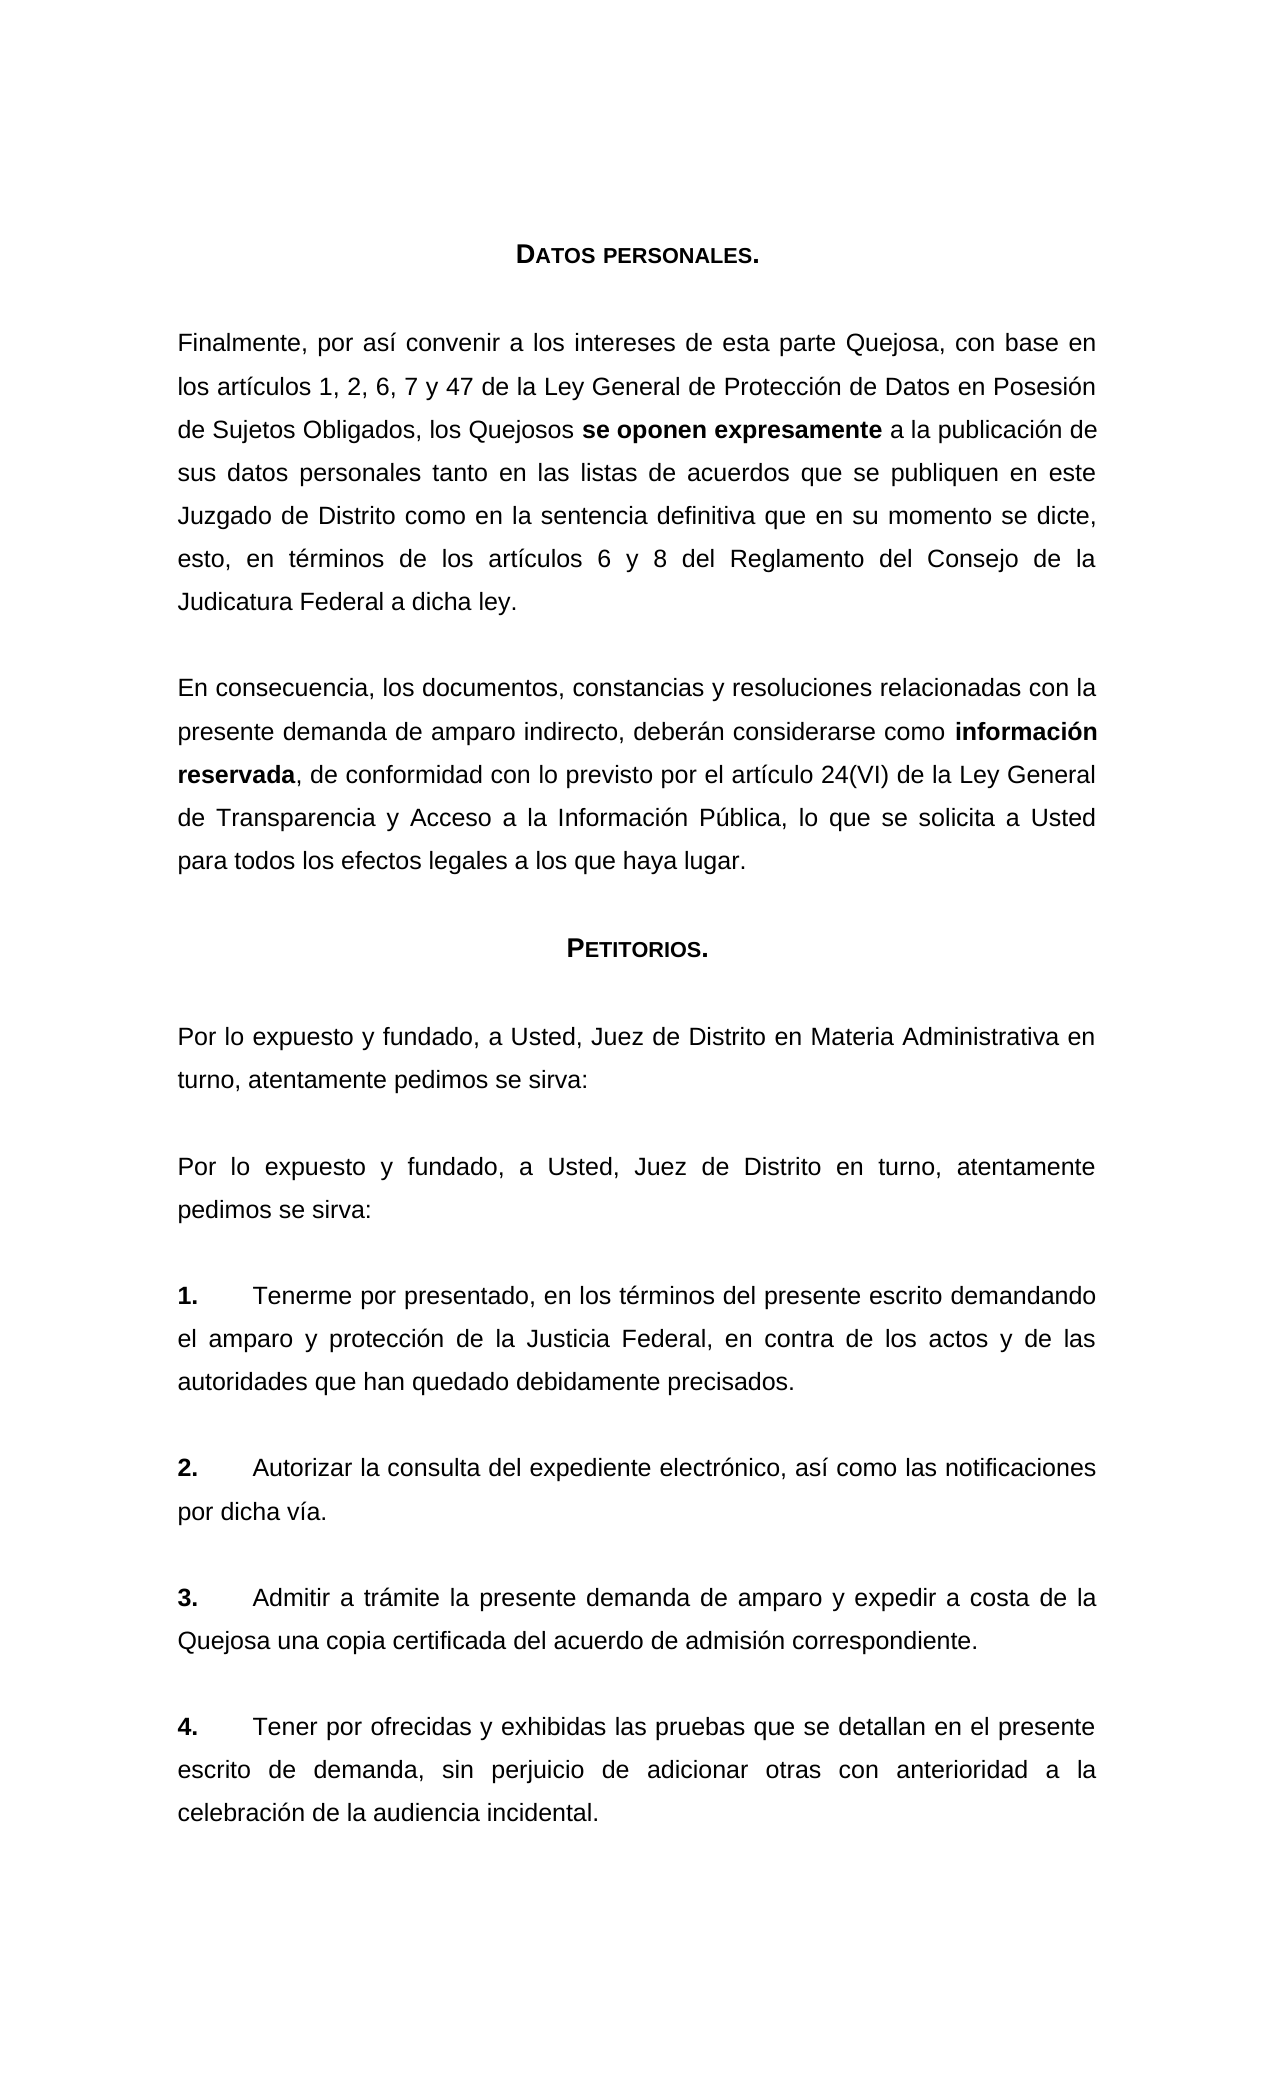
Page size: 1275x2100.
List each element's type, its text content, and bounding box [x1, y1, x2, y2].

text Por lo expuesto y fundado, a Usted, Juez de Distrito en turno, atentamente pedimos se sirva: [177, 1152, 1098, 1223]
text Datos personales. [177, 238, 1098, 270]
text Finalmente, por así convenir a los intereses de esta parte Quejosa, con base en los artículos 1, 2, 6, 7 y 47 de la Ley General de Protección de Datos en Posesión de Sujetos Obligados, los Quejosos se oponen expresamente a la publicación de sus datos personales tanto en las listas de acuerdos que se publiquen en este Juzgado de Distrito como en la sentencia definitiva que en su momento se dicte, esto, en términos de los artículos 6 y 8 del Reglamento del Consejo de la Judicatura Federal a dicha ley. [177, 328, 1098, 616]
text Petitorios. [177, 932, 1098, 963]
list Tener por ofrecidas y exhibidas las pruebas que se detallan en el presente escrito de demanda, sin perjuicio de adicionar otras con anterioridad a la celebración de la audiencia incidental. [177, 1712, 1098, 1827]
list Tenerme por presentado, en los términos del presente escrito demandando el amparo y protección de la Justicia Federal, en contra de los actos y de las autoridades que han quedado debidamente precisados. [177, 1281, 1098, 1396]
list Admitir a trámite la presente demanda de amparo y expedir a costa de la Quejosa una copia certificada del acuerdo de admisión correspondiente. [177, 1583, 1098, 1655]
text Por lo expuesto y fundado, a Usted, Juez de Distrito en Materia Administrativa en turno, atentamente pedimos se sirva: [177, 1022, 1098, 1094]
text En consecuencia, los documentos, constancias y resoluciones relacionadas con la presente demanda de amparo indirecto, deberán considerarse como información reservada, de conformidad con lo previsto por el artículo 24(VI) de la Ley General de Transparencia y Acceso a la Información Pública, lo que se solicita a Usted para todos los efectos legales a los que haya lugar. [177, 673, 1098, 875]
list Autorizar la consulta del expediente electrónico, así como las notificaciones por dicha vía. [177, 1453, 1098, 1525]
